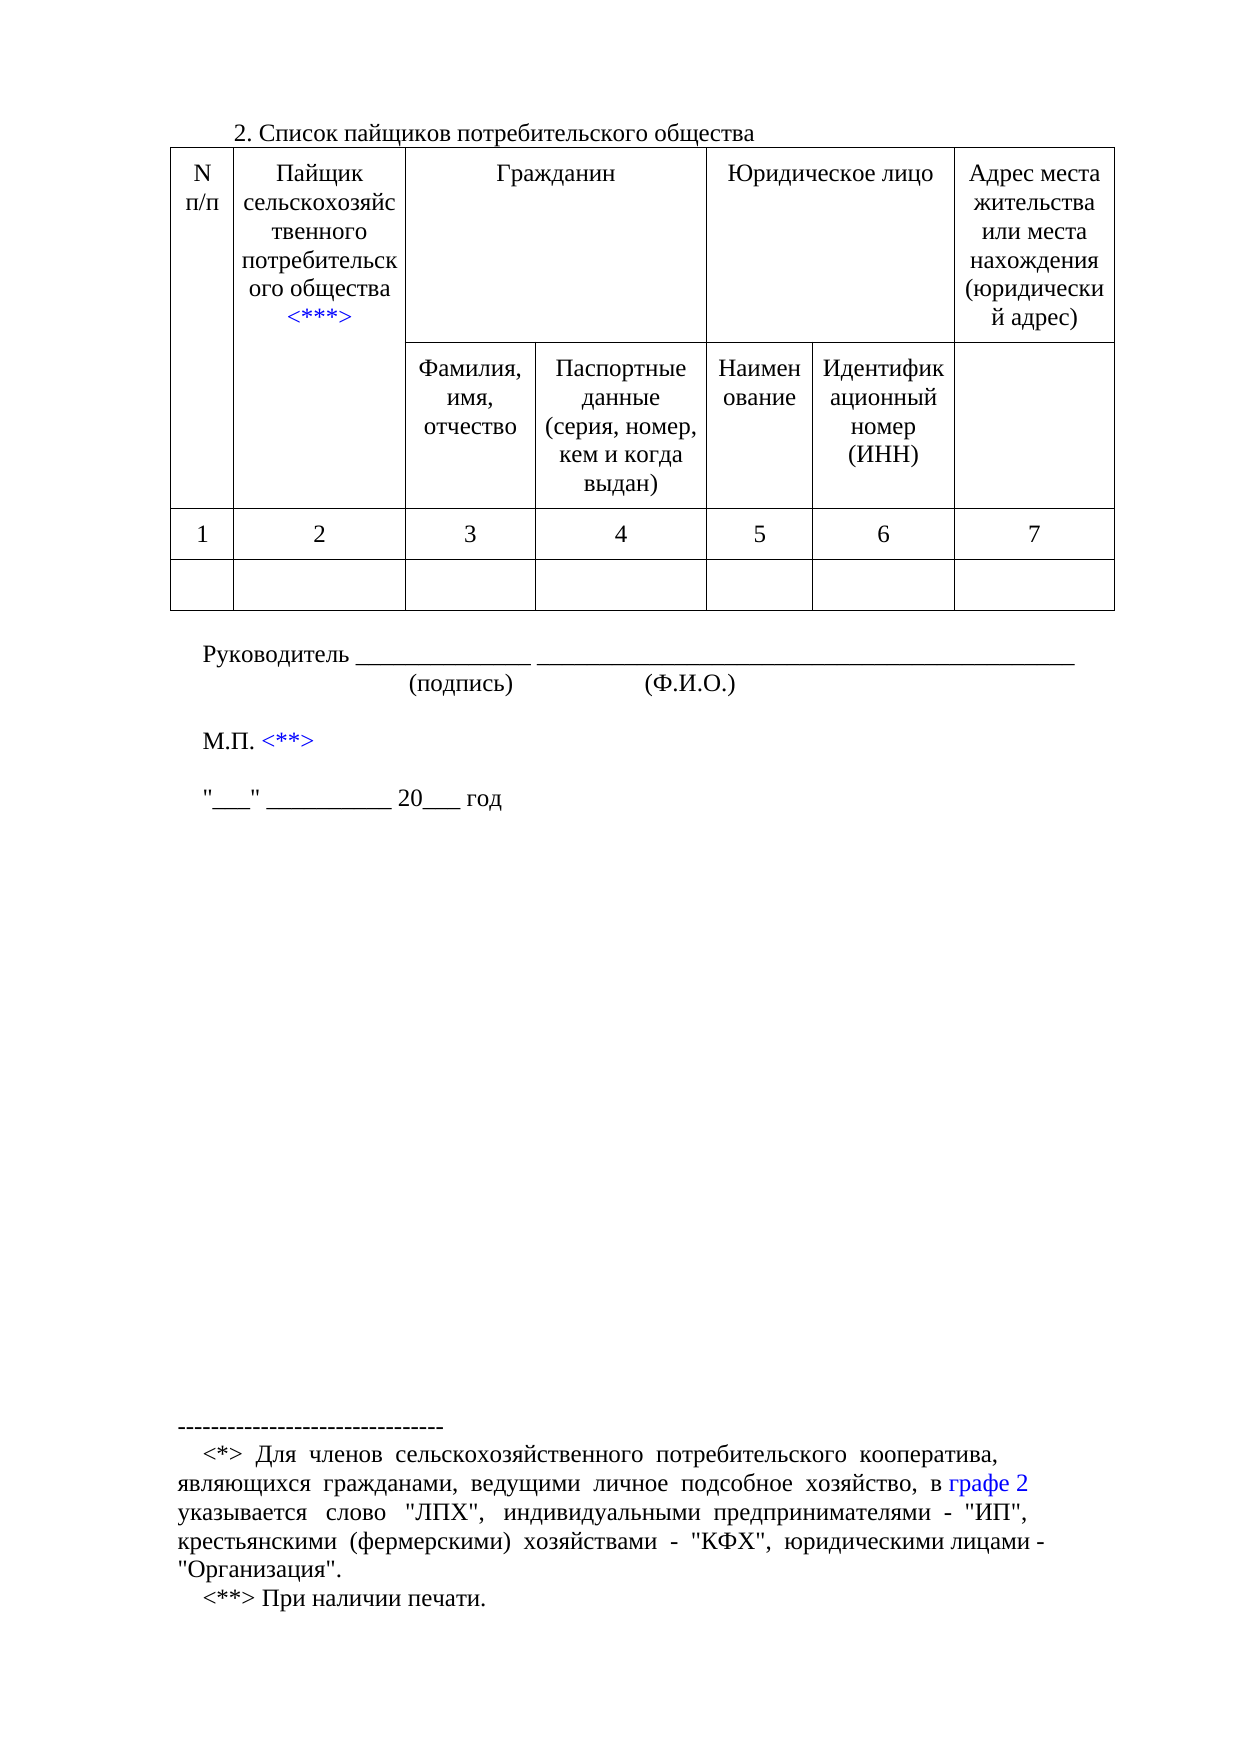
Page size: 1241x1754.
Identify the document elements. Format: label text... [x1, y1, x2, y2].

list 2. Список пайщиков потребительского общества [177, 118, 1152, 147]
table_cell 6 [813, 509, 954, 559]
table_cell 1 [171, 509, 233, 559]
text М.П. <**> [177, 726, 1152, 754]
table_cell 5 [707, 509, 812, 559]
table_cell Наименование [707, 343, 812, 508]
text (подпись) (Ф.И.О.) [177, 668, 1152, 697]
text -------------------------------- [177, 1411, 1152, 1439]
table_header Адрес места жительства или места нахождения (юридический адрес) [955, 148, 1114, 342]
table_cell [406, 560, 535, 610]
text <**> При наличии печати. [177, 1583, 1152, 1612]
table_cell 4 [536, 509, 706, 559]
table_header Юридическое лицо [707, 148, 954, 342]
table_cell [707, 560, 812, 610]
table_cell [955, 343, 1114, 508]
table_cell [171, 560, 233, 610]
table_cell Фамилия, имя, отчество [406, 343, 535, 508]
text "Организация". [177, 1554, 1152, 1583]
table_cell 3 [406, 509, 535, 559]
table_cell [234, 560, 405, 610]
text указывается слово "ЛПХ", индивидуальными предпринимателями - "ИП", [177, 1497, 1152, 1526]
text "___" __________ 20___ год [177, 783, 1152, 812]
table_cell 2 [234, 509, 405, 559]
table_cell 7 [955, 509, 1114, 559]
table_header N п/п [171, 148, 233, 508]
text Руководитель ______________ ___________________________________________ [177, 639, 1152, 668]
table_cell Идентификационный номер (ИНН) [813, 343, 954, 508]
table_header Пайщик сельскохозяйственного потребительского общества <***> [234, 148, 405, 508]
table_cell [813, 560, 954, 610]
text <*> Для членов сельскохозяйственного потребительского кооператива, [177, 1439, 1152, 1468]
text являющихся гражданами, ведущими личное подсобное хозяйство, в графе 2 [177, 1468, 1152, 1497]
text крестьянскими (фермерскими) хозяйствами - "КФХ", юридическими лицами - [177, 1526, 1152, 1554]
table_cell [955, 560, 1114, 610]
table_cell [536, 560, 706, 610]
table_header Гражданин [406, 148, 706, 342]
table_cell Паспортные данные (серия, номер, кем и когда выдан) [536, 343, 706, 508]
